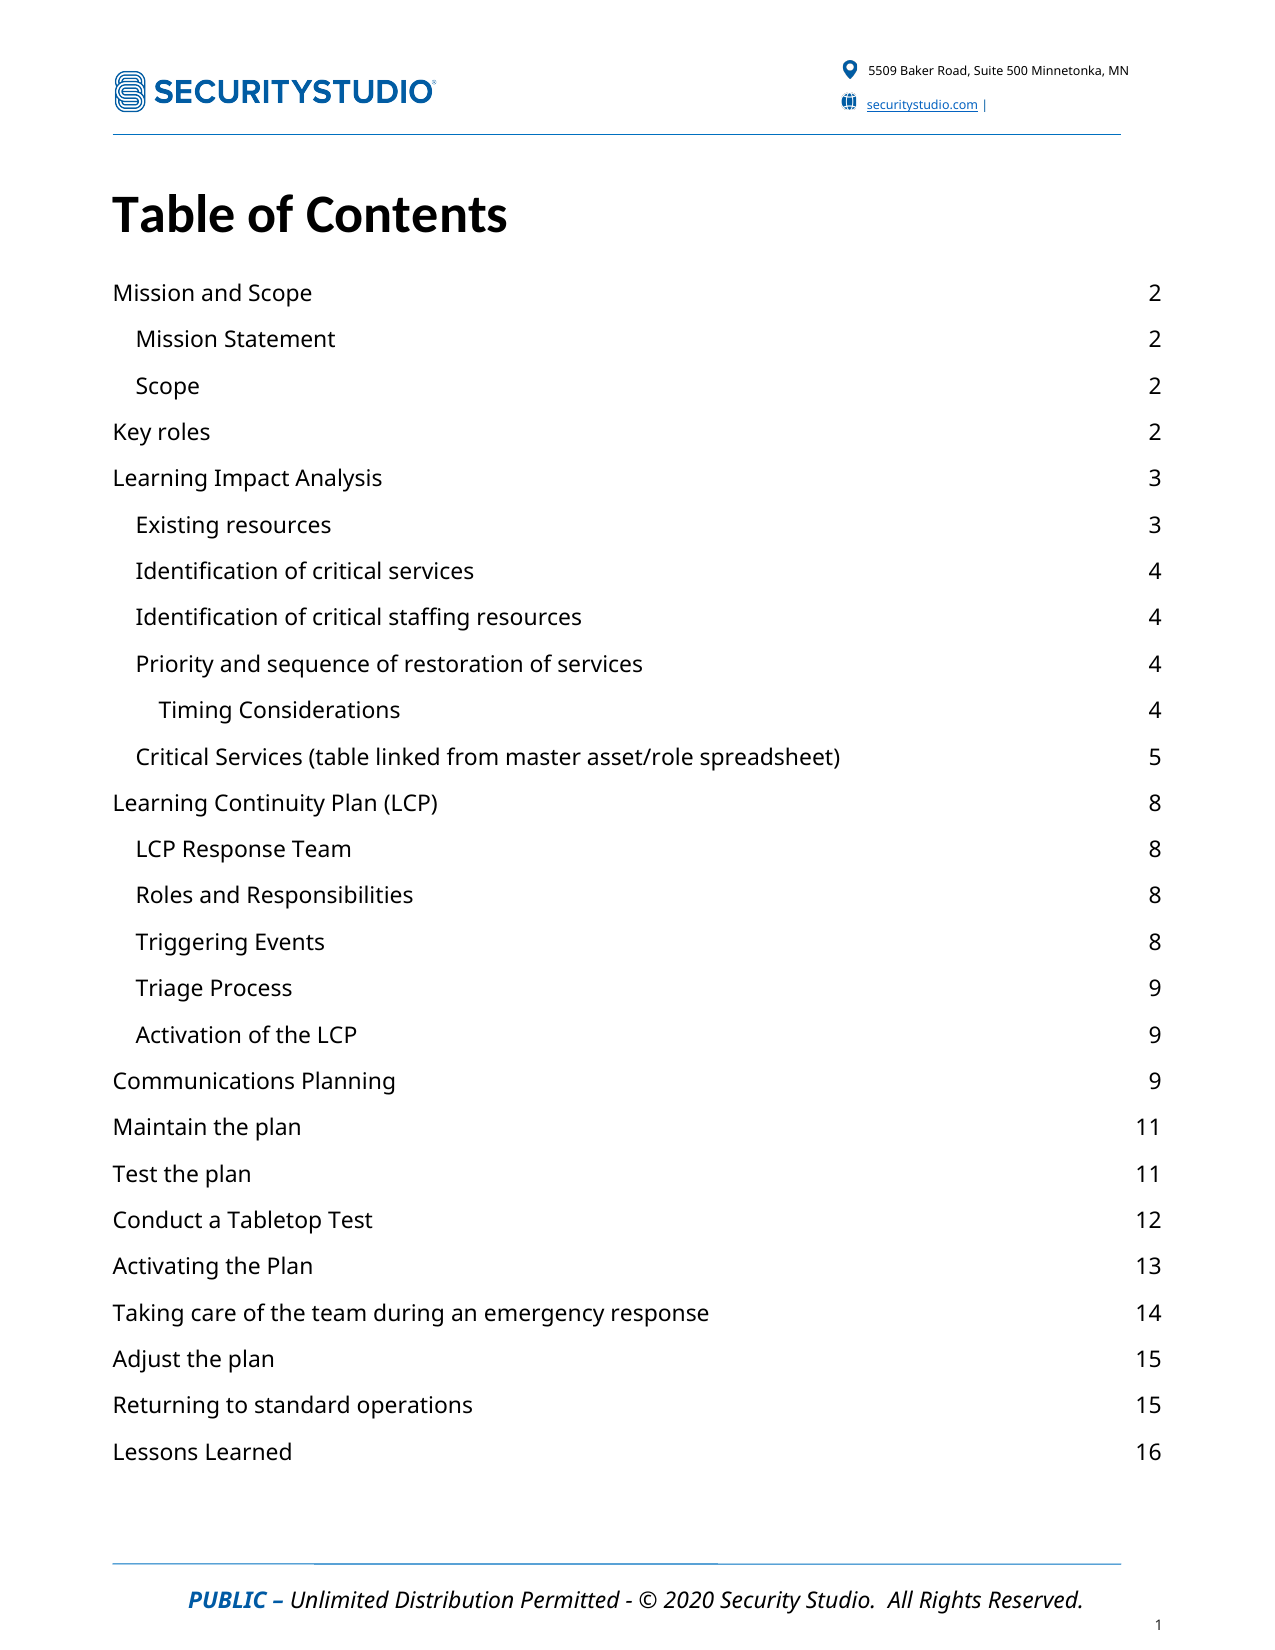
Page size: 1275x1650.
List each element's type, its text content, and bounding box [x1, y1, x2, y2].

picture [840, 92, 857, 109]
picture [842, 60, 858, 79]
picture [112, 68, 439, 115]
text Table of Contents [112, 180, 1162, 246]
